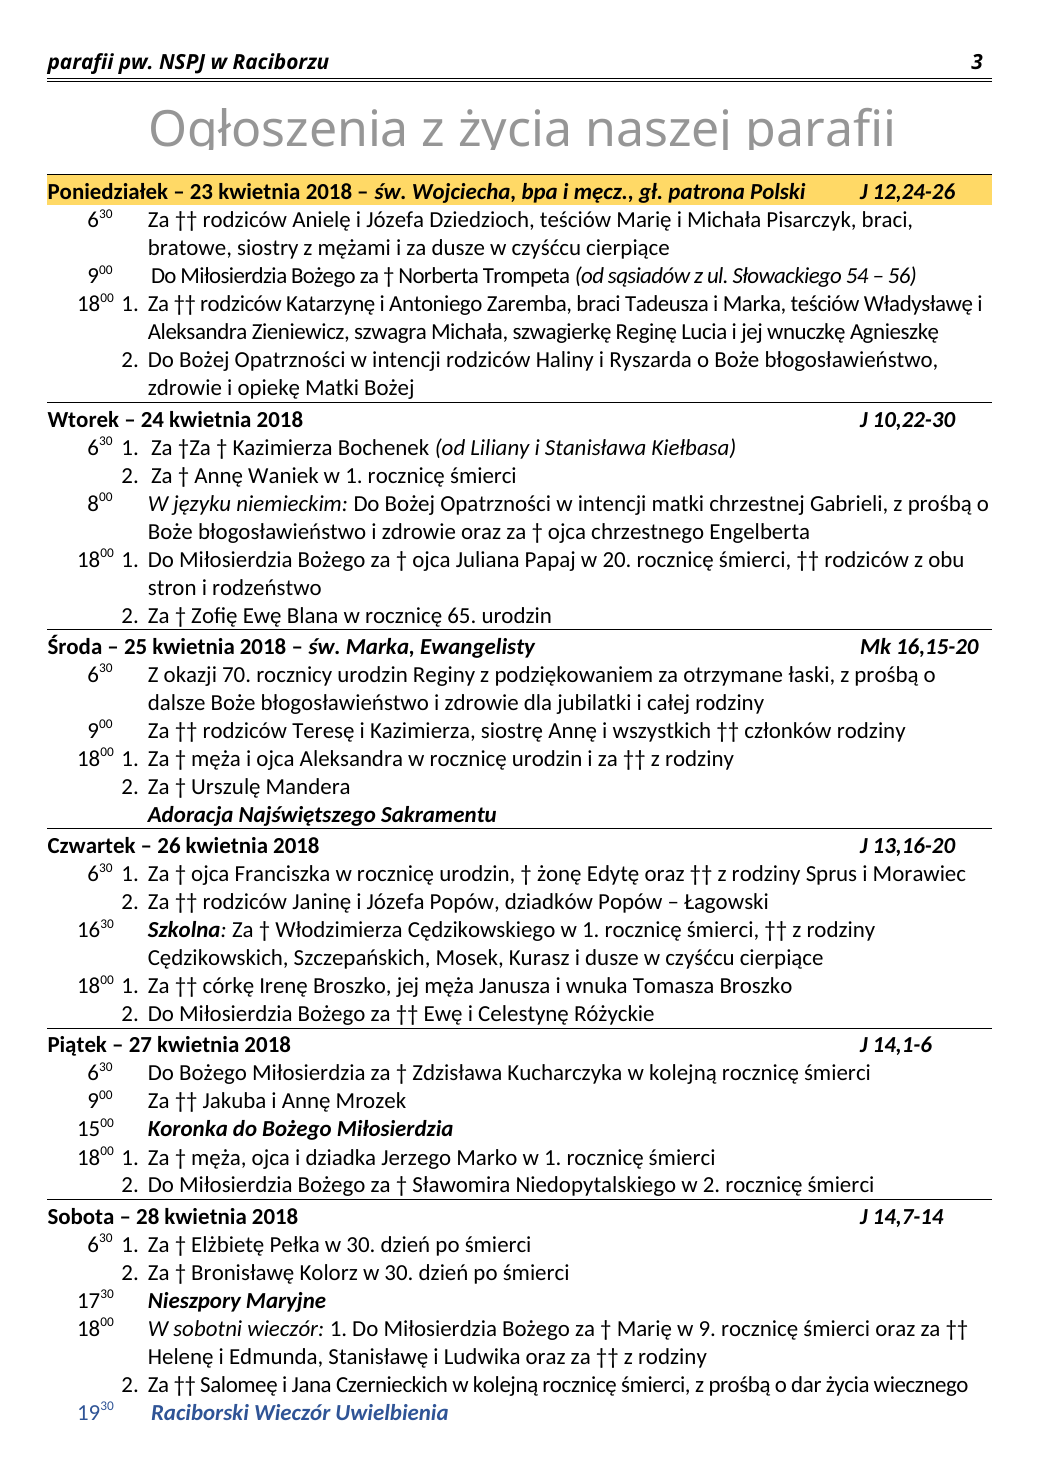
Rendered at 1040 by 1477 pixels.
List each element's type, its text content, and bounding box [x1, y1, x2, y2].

text 1800 1. Za †† córkę Irenę Broszko, jej męża Janusza i wnuka Tomasza Broszko [47, 971, 992, 999]
text 630 1. Za † Elżbietę Pełka w 30. dzień po śmierci [47, 1230, 992, 1258]
text 900 Do Miłosierdzia Bożego za † Norberta Trompeta (od sąsiadów z ul. Słowackiego 54 – 56) [47, 261, 992, 289]
text 2. Za † Urszulę Mandera [47, 772, 992, 800]
text Wtorek – 24 kwietnia 2018 J 10,22-30 [47, 403, 992, 433]
text 2. Do Miłosierdzia Bożego za †† Ewę i Celestynę Różyckie [47, 999, 992, 1027]
text Sobota – 28 kwietnia 2018 J 14,7-14 [47, 1200, 992, 1230]
text 2. Za †† Salomeę i Jana Czernieckich w kolejną rocznicę śmierci, z prośbą o dar życia wiecznego [47, 1370, 992, 1398]
text 1800 1. Za † męża i ojca Aleksandra w rocznicę urodzin i za †† z rodziny [47, 744, 992, 772]
text 900 Za †† Jakuba i Annę Mrozek [47, 1087, 992, 1114]
text 630 Z okazji 70. rocznicy urodzin Reginy z podziękowaniem za otrzymane łaski, z prośbą o dalsze Boże błogosławieństwo i zdrowie dla jubilatki i całej rodziny [47, 660, 992, 716]
text 2. Do Miłosierdzia Bożego za † Sławomira Niedopytalskiego w 2. rocznicę śmierci [47, 1171, 992, 1199]
text 630 1. Za † ojca Franciszka w rocznicę urodzin, † żonę Edytę oraz †† z rodziny Sprus i Morawiec [47, 859, 992, 887]
text 2. Za †† rodziców Janinę i Józefa Popów, dziadków Popów – Łagowski [47, 887, 992, 915]
text 2. Do Bożej Opatrzności w intencji rodziców Haliny i Ryszarda o Boże błogosławieństwo, zdrowie i opiekę Matki Bożej [47, 346, 992, 402]
text 2. Za † Zofię Ewę Blana w rocznicę 65. urodzin [47, 601, 992, 629]
text Adoracja Najświętszego Sakramentu [47, 800, 992, 828]
text 630 Za †† rodziców Anielę i Józefa Dziedzioch, teściów Marię i Michała Pisarczyk, braci, bratowe, siostry z mężami i za dusze w czyśćcu cierpiące [47, 205, 992, 261]
text 1800 1. Do Miłosierdzia Bożego za † ojca Juliana Papaj w 20. rocznicę śmierci, †† rodziców z obu stron i rodzeństwo [47, 545, 992, 601]
text 1730 Nieszpory Maryjne [47, 1286, 992, 1314]
text 900 Za †† rodziców Teresę i Kazimierza, siostrę Annę i wszystkich †† członków rodziny [47, 716, 992, 744]
text 2. Za † Bronisławę Kolorz w 30. dzień po śmierci [47, 1258, 992, 1286]
text Czwartek – 26 kwietnia 2018 J 13,16-20 [47, 829, 992, 859]
text 1930 Raciborski Wieczór Uwielbienia [47, 1398, 992, 1426]
text 1800 W sobotni wieczór: 1. Do Miłosierdzia Bożego za † Marię w 9. rocznicę śmierci oraz za †† Helenę i Edmunda, Stanisławę i Ludwika oraz za †† z rodziny [47, 1314, 992, 1370]
text 1500 Koronka do Bożego Miłosierdzia [47, 1114, 992, 1143]
text 1800 1. Za †† rodziców Katarzynę i Antoniego Zaremba, braci Tadeusza i Marka, teściów Władysławę i Aleksandra Zieniewicz, szwagra Michała, szwagierkę Reginę Lucia i jej wnuczkę Agnieszkę [47, 289, 992, 346]
text Piątek – 27 kwietnia 2018 J 14,1-6 [47, 1029, 992, 1058]
text 1630 Szkolna: Za † Włodzimierza Cędzikowskiego w 1. rocznicę śmierci, †† z rodziny Cędzikowskich, Szczepańskich, Mosek, Kurasz i dusze w czyśćcu cierpiące [47, 915, 992, 971]
text 800 W języku niemieckim: Do Bożej Opatrzności w intencji matki chrzestnej Gabrieli, z prośbą o Boże błogosławieństwo i zdrowie oraz za † ojca chrzestnego Engelberta [47, 489, 992, 545]
text 2. Za † Annę Waniek w 1. rocznicę śmierci [47, 461, 992, 489]
text 630 1. Za †Za † Kazimierza Bochenek (od Liliany i Stanisława Kiełbasa) [47, 433, 992, 461]
text 1800 1. Za † męża, ojca i dziadka Jerzego Marko w 1. rocznicę śmierci [47, 1143, 992, 1171]
text Środa – 25 kwietnia 2018 – św. Marka, Ewangelisty Mk 16,15-20 [47, 630, 992, 660]
text 630 Do Bożego Miłosierdzia za † Zdzisława Kucharczyka w kolejną rocznicę śmierci [47, 1058, 992, 1087]
text Poniedziałek – 23 kwietnia 2018 – św. Wojciecha, bpa i męcz., gł. patrona Polski J 12,24-26 [47, 175, 992, 205]
